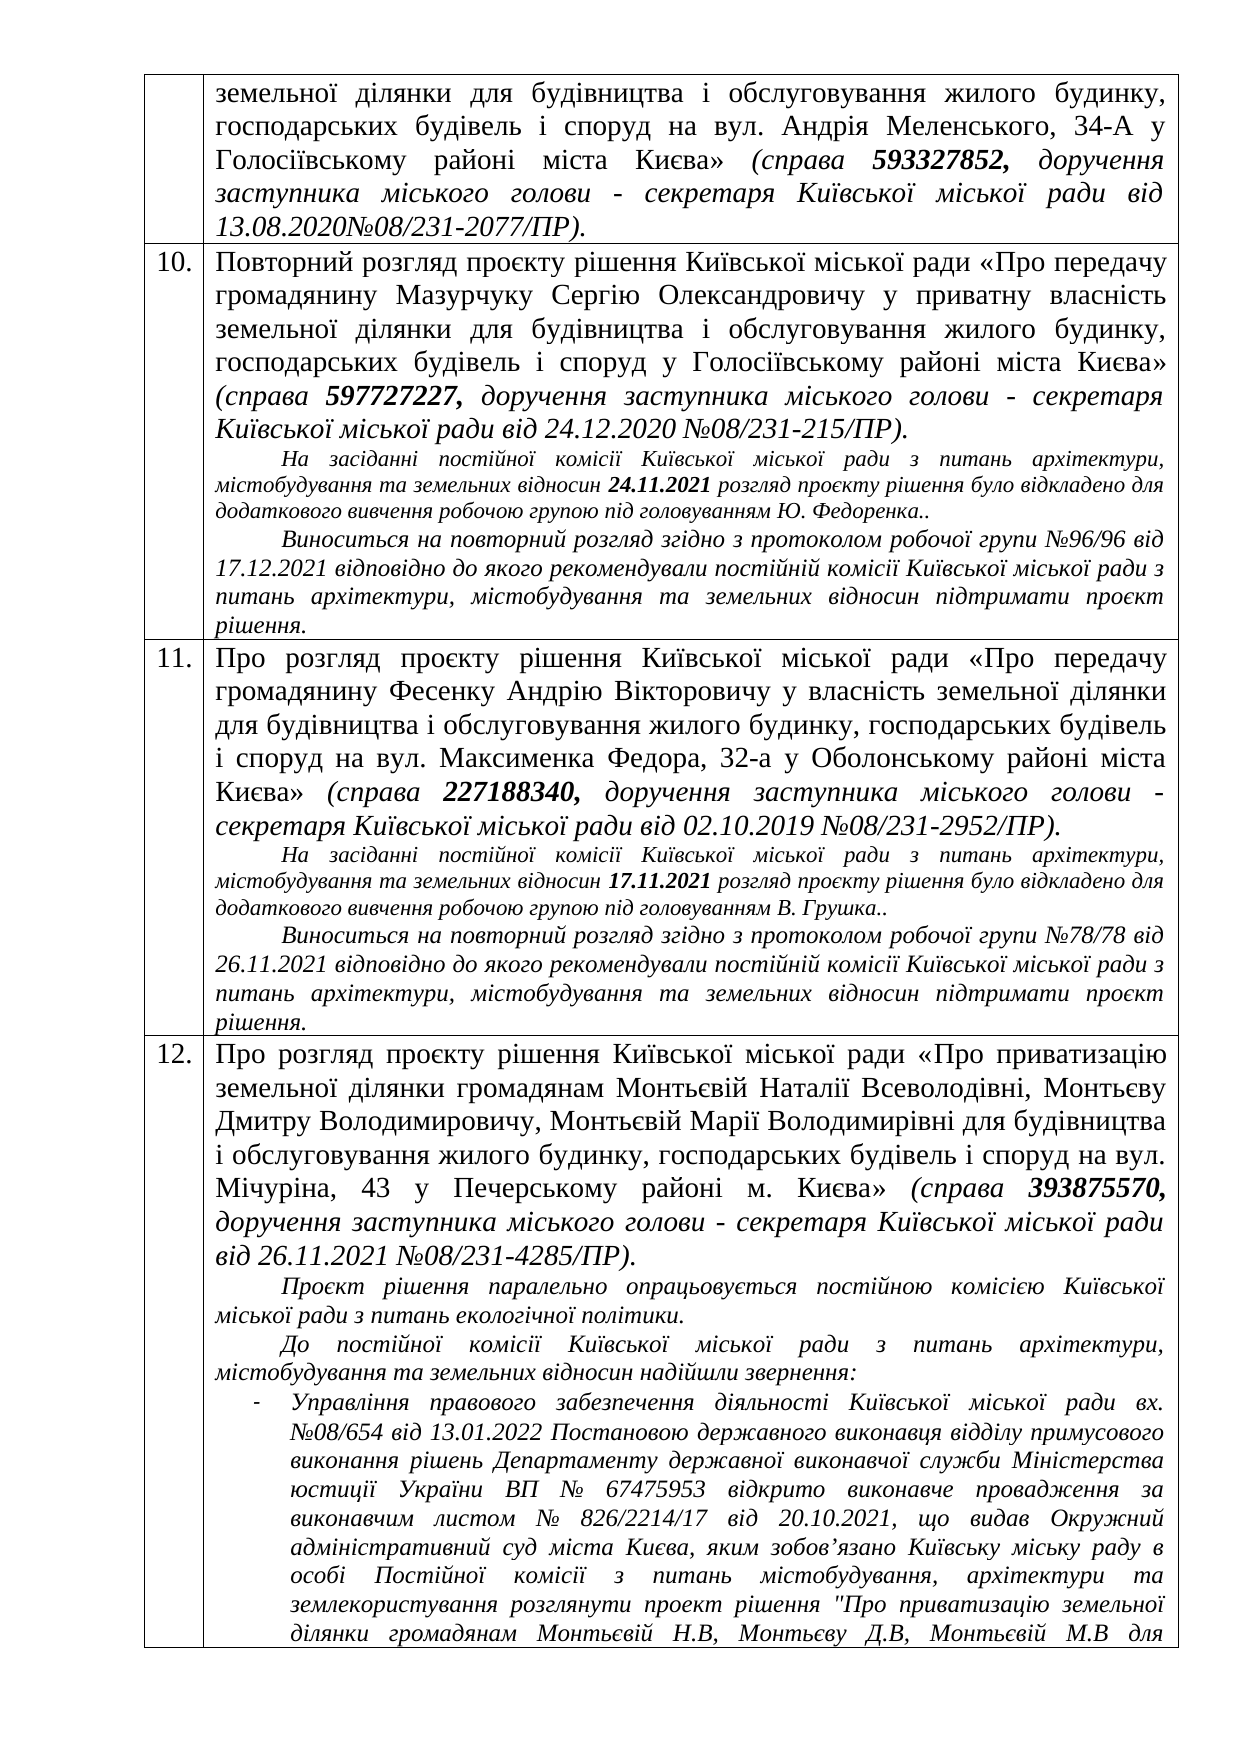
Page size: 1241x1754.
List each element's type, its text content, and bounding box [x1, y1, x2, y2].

table_cell [145, 640, 203, 1035]
table_cell [145, 244, 203, 639]
table_cell Повторний розгляд проєкту рішення Київської міської ради «Про передачу громадянину Мазурчуку Сергію Олександровичу у приватну власність земельної ділянки для будівництва і обслуговування жилого будинку, господарських будівель і споруд у Голосіївському районі міста Києва» (справа 597727227, доручення заступника міського голови - секретаря Київської міської ради від 24.12.2020 №08/231-215/ПР). На засіданні постійної комісії Київської міської ради з питань архітектури, містобудування та земельних відносин 24.11.2021 розгляд проєкту рішення було відкладено для додаткового вивчення робочою групою під головуванням Ю. Федоренка.. Виноситься на повторний розгляд згідно з протоколом робочої групи №96/96 від 17.12.2021 відповідно до якого рекомендували постійній комісії Київської міської ради з питань архітектури, містобудування та земельних відносин підтримати проєкт рішення. [204, 244, 1178, 639]
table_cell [204, 75, 1178, 243]
table_cell [145, 75, 203, 243]
table_cell [145, 1036, 203, 1647]
table_cell Про розгляд проєкту рішення Київської міської ради «Про передачу громадянину Фесенку Андрію Вікторовичу у власність земельної ділянки для будівництва і обслуговування жилого будинку, господарських будівель і споруд на вул. Максименка Федора, 32-а у Оболонському районі міста Києва» (справа 227188340, доручення заступника міського голови - секретаря Київської міської ради від 02.10.2019 №08/231-2952/ПР). На засіданні постійної комісії Київської міської ради з питань архітектури, містобудування та земельних відносин 17.11.2021 розгляд проєкту рішення було відкладено для додаткового вивчення робочою групою під головуванням В. Грушка.. Виноситься на повторний розгляд згідно з протоколом робочої групи №78/78 від 26.11.2021 відповідно до якого рекомендували постійній комісії Київської міської ради з питань архітектури, містобудування та земельних відносин підтримати проєкт рішення. [204, 640, 1178, 1035]
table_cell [204, 1036, 1178, 1647]
